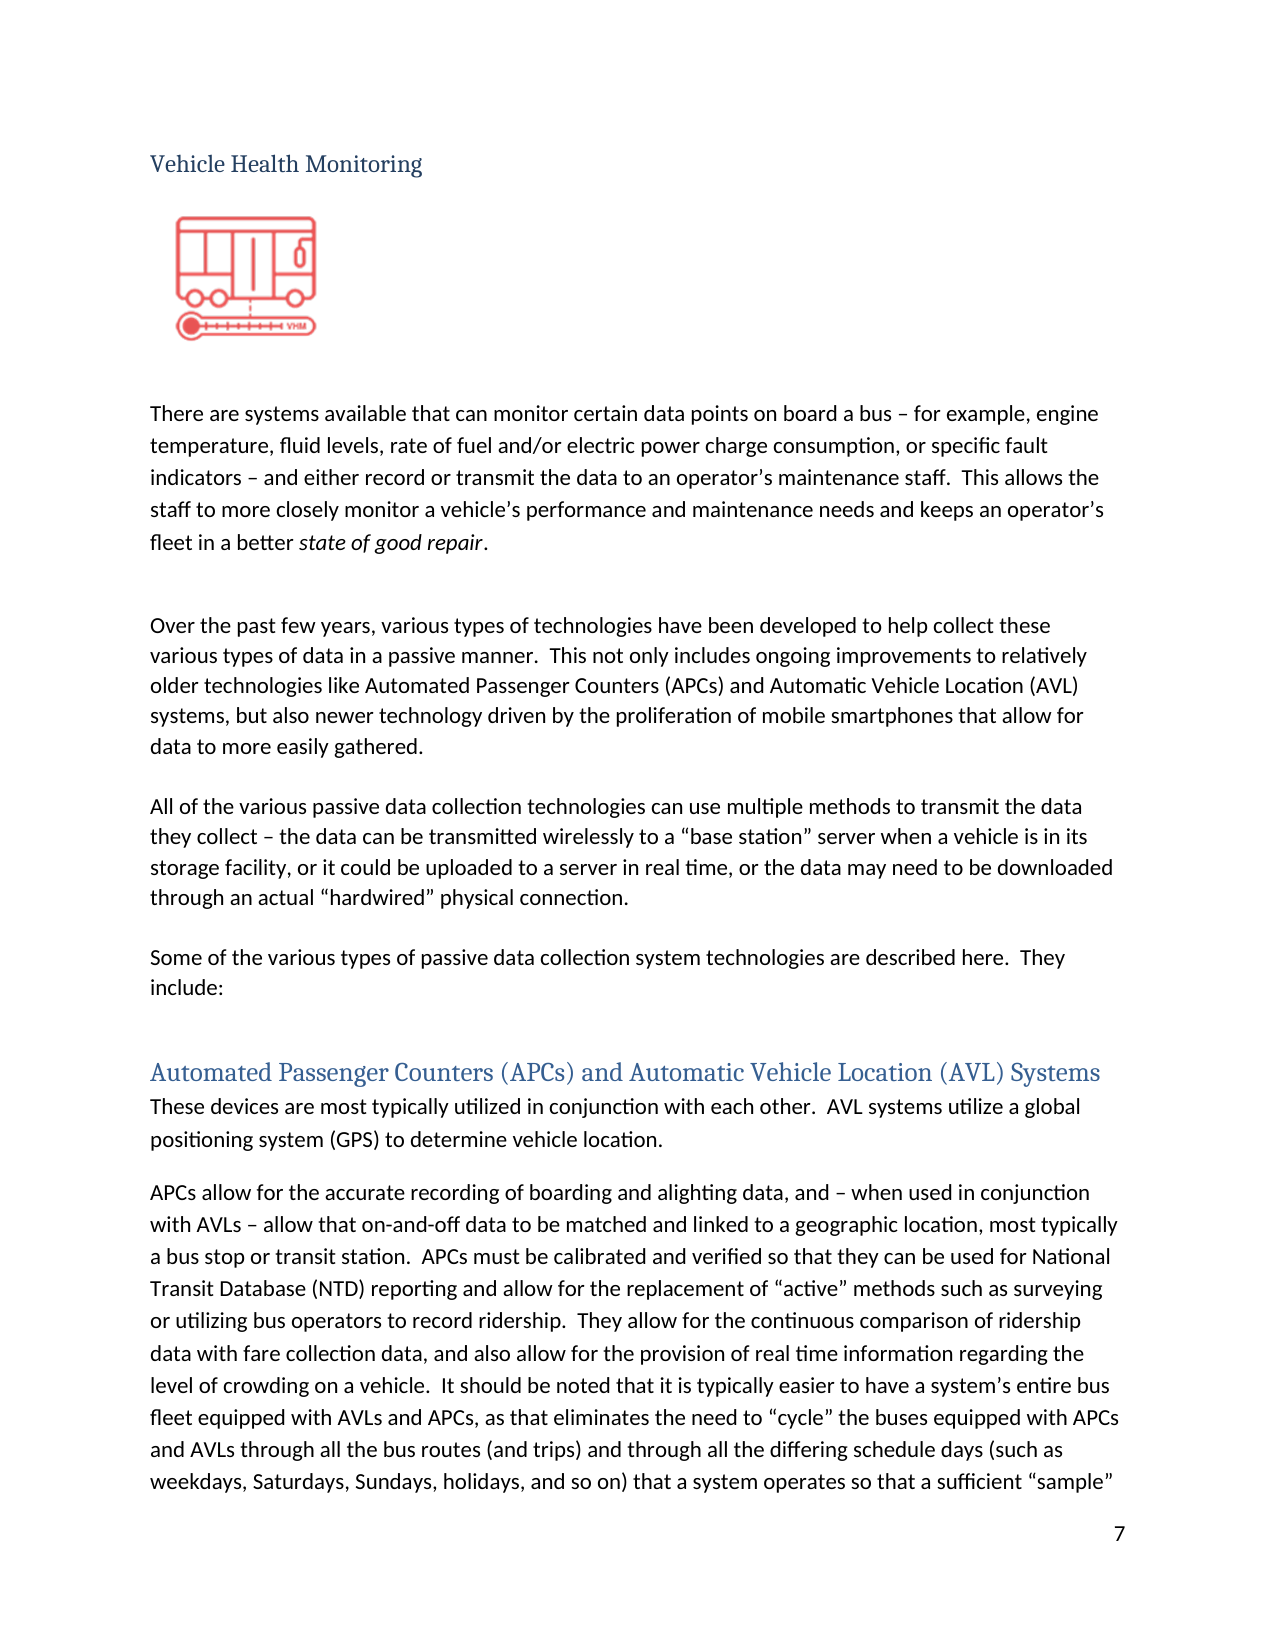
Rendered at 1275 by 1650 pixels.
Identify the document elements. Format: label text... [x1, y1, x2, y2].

subtitle Vehicle Health Monitoring [150, 150, 1125, 179]
text These devices are most typically utilized in conjunction with each other. AVL systems utilize a global positioning system (GPS) to determine vehicle location. [150, 1092, 1125, 1153]
text Some of the various types of passive data collection system technologies are described here. They include: [150, 943, 1125, 1002]
picture [150, 183, 342, 374]
text All of the various passive data collection technologies can use multiple methods to transmit the data they collect – the data can be transmitted wirelessly to a “base station” server when a vehicle is in its storage facility, or it could be uploaded to a server in real time, or the data may need to be downloaded through an actual “hardwired” physical connection. [150, 792, 1125, 911]
subtitle Automated Passenger Counters (APCs) and Automatic Vehicle Location (AVL) Systems [150, 1057, 1125, 1088]
text Over the past few years, various types of technologies have been developed to help collect these various types of data in a passive manner. This not only includes ongoing improvements to relatively older technologies like Automated Passenger Counters (APCs) and Automatic Vehicle Location (AVL) systems, but also newer technology driven by the proliferation of mobile smartphones that allow for data to more easily gathered. [150, 611, 1125, 760]
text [150, 1178, 1125, 1495]
text There are systems available that can monitor certain data points on board a bus – for example, engine temperature, fluid levels, rate of fuel and/or electric power charge consumption, or specific fault indicators – and either record or transmit the data to an operator’s maintenance staff. This allows the staff to more closely monitor a vehicle’s performance and maintenance needs and keeps an operator’s fleet in a better state of good repair. [150, 399, 1125, 556]
